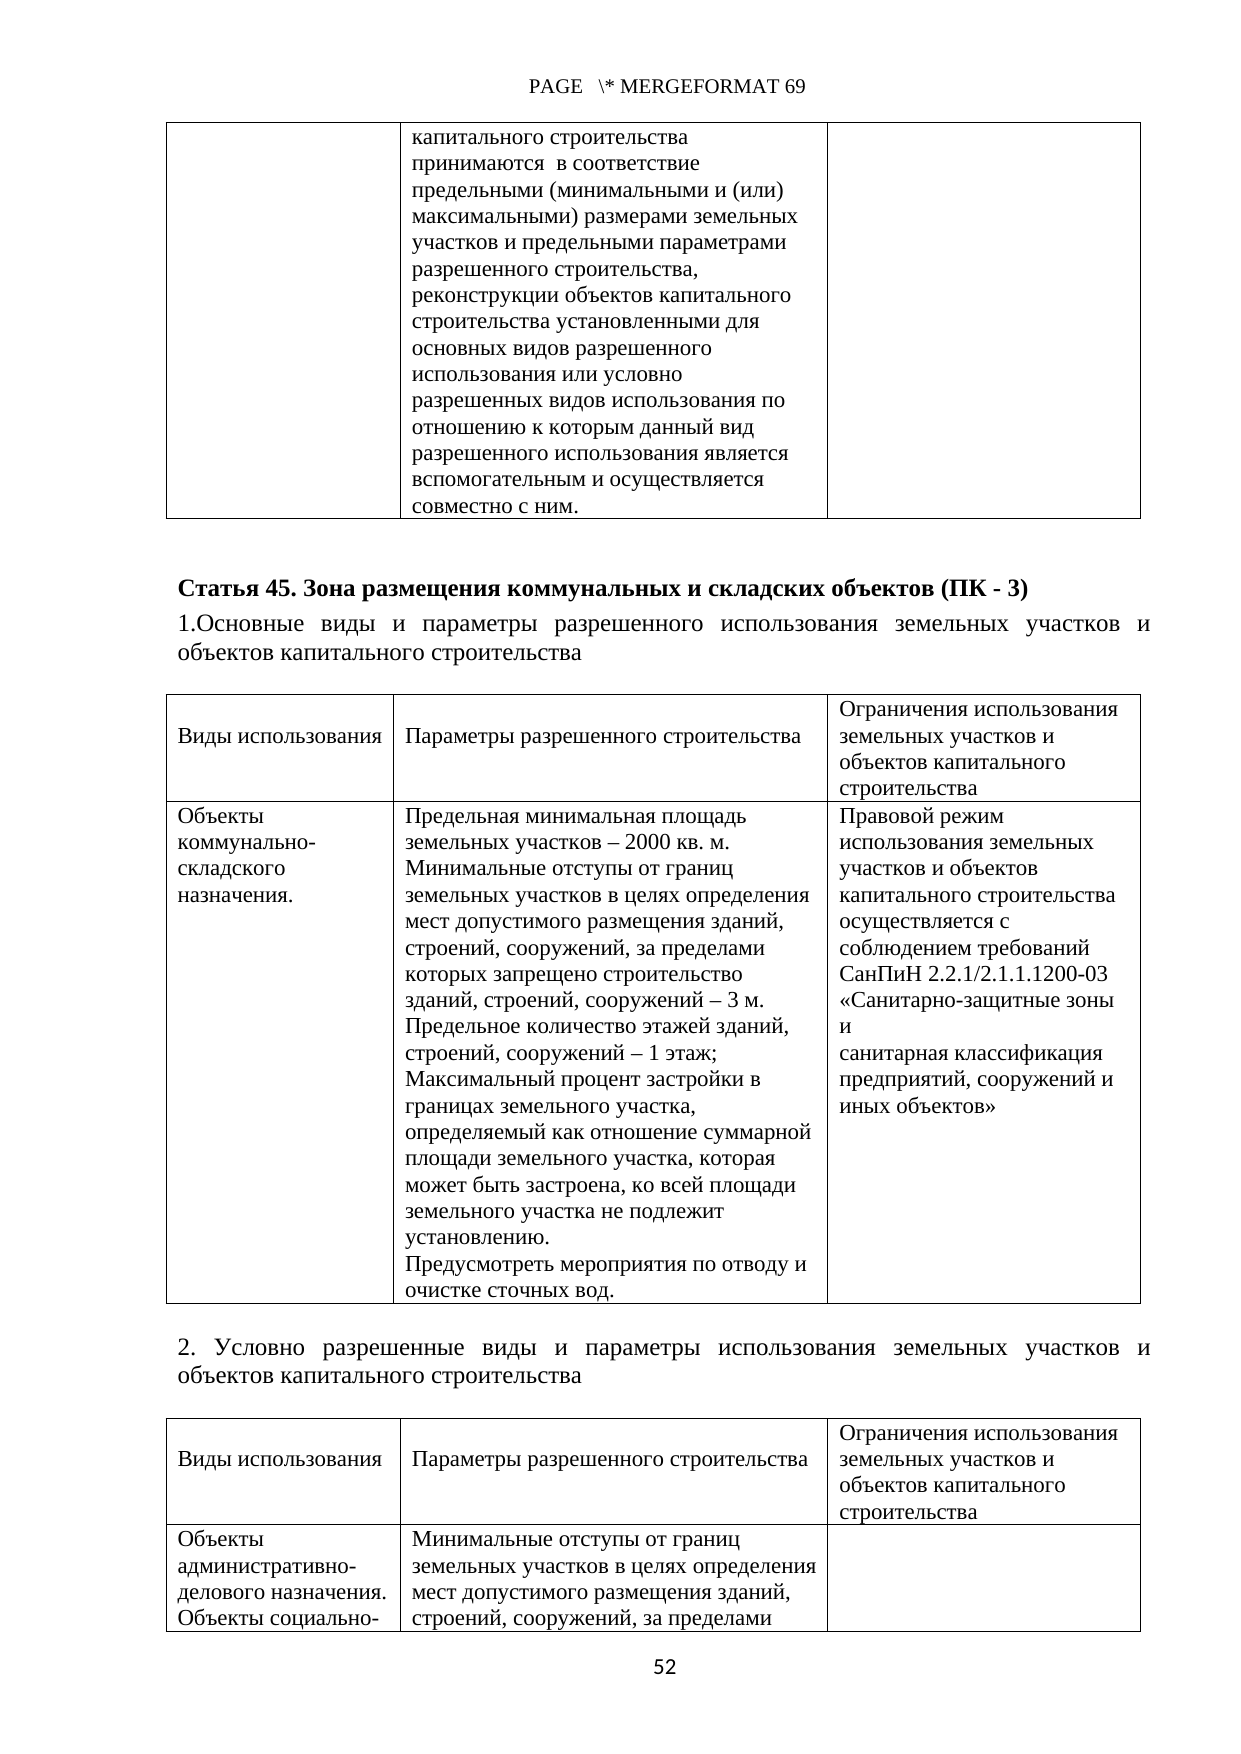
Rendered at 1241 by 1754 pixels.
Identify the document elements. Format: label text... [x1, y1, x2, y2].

subtitle Статья 45. Зона размещения коммунальных и складских объектов (ПК - 3) [177, 573, 1152, 602]
table_header Виды использования [167, 695, 393, 801]
table_cell Предельная минимальная площадь земельных участков – 2000 кв. м. Минимальные отступы от границ земельных участков в целях определения мест допустимого размещения зданий, строений, сооружений, за пределами которых запрещено строительство зданий, строений, сооружений – 3 м. Предельное количество этажей зданий, строений, сооружений – 1 этаж; Максимальный процент застройки в границах земельного участка, определяемый как отношение суммарной площади земельного участка, которая может быть застроена, ко всей площади земельного участка не подлежит установлению. Предусмотреть мероприятия по отводу и очистке сточных вод. [394, 802, 827, 1302]
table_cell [401, 1525, 827, 1631]
table_header Параметры разрешенного строительства [394, 695, 827, 801]
table_cell Объекты коммунально-складского назначения. [167, 802, 393, 1302]
table_header Параметры разрешенного строительства [401, 1419, 827, 1524]
table_header Ограничения использования земельных участков и объектов капитального строительства [828, 695, 1140, 801]
table_header Ограничения использования земельных участков и объектов капитального строительства [828, 1419, 1140, 1524]
text 1.Основные виды и параметры разрешенного использования земельных участков и объектов капитального строительства [177, 608, 1152, 666]
text 2. Условно разрешенные виды и параметры использования земельных участков и объектов капитального строительства [177, 1332, 1152, 1389]
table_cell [167, 1525, 400, 1631]
table_header Виды использования [167, 1419, 400, 1524]
table_cell Правовой режим использования земельных участков и объектов капитального строительства осуществляется с соблюдением требований СанПиН 2.2.1/2.1.1.1200-03 «Санитарно-защитные зоны и санитарная классификация предприятий, сооружений и иных объектов» [828, 802, 1140, 1302]
table_cell [828, 1525, 1140, 1631]
table_cell [828, 123, 1140, 518]
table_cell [401, 123, 827, 518]
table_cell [167, 123, 400, 518]
